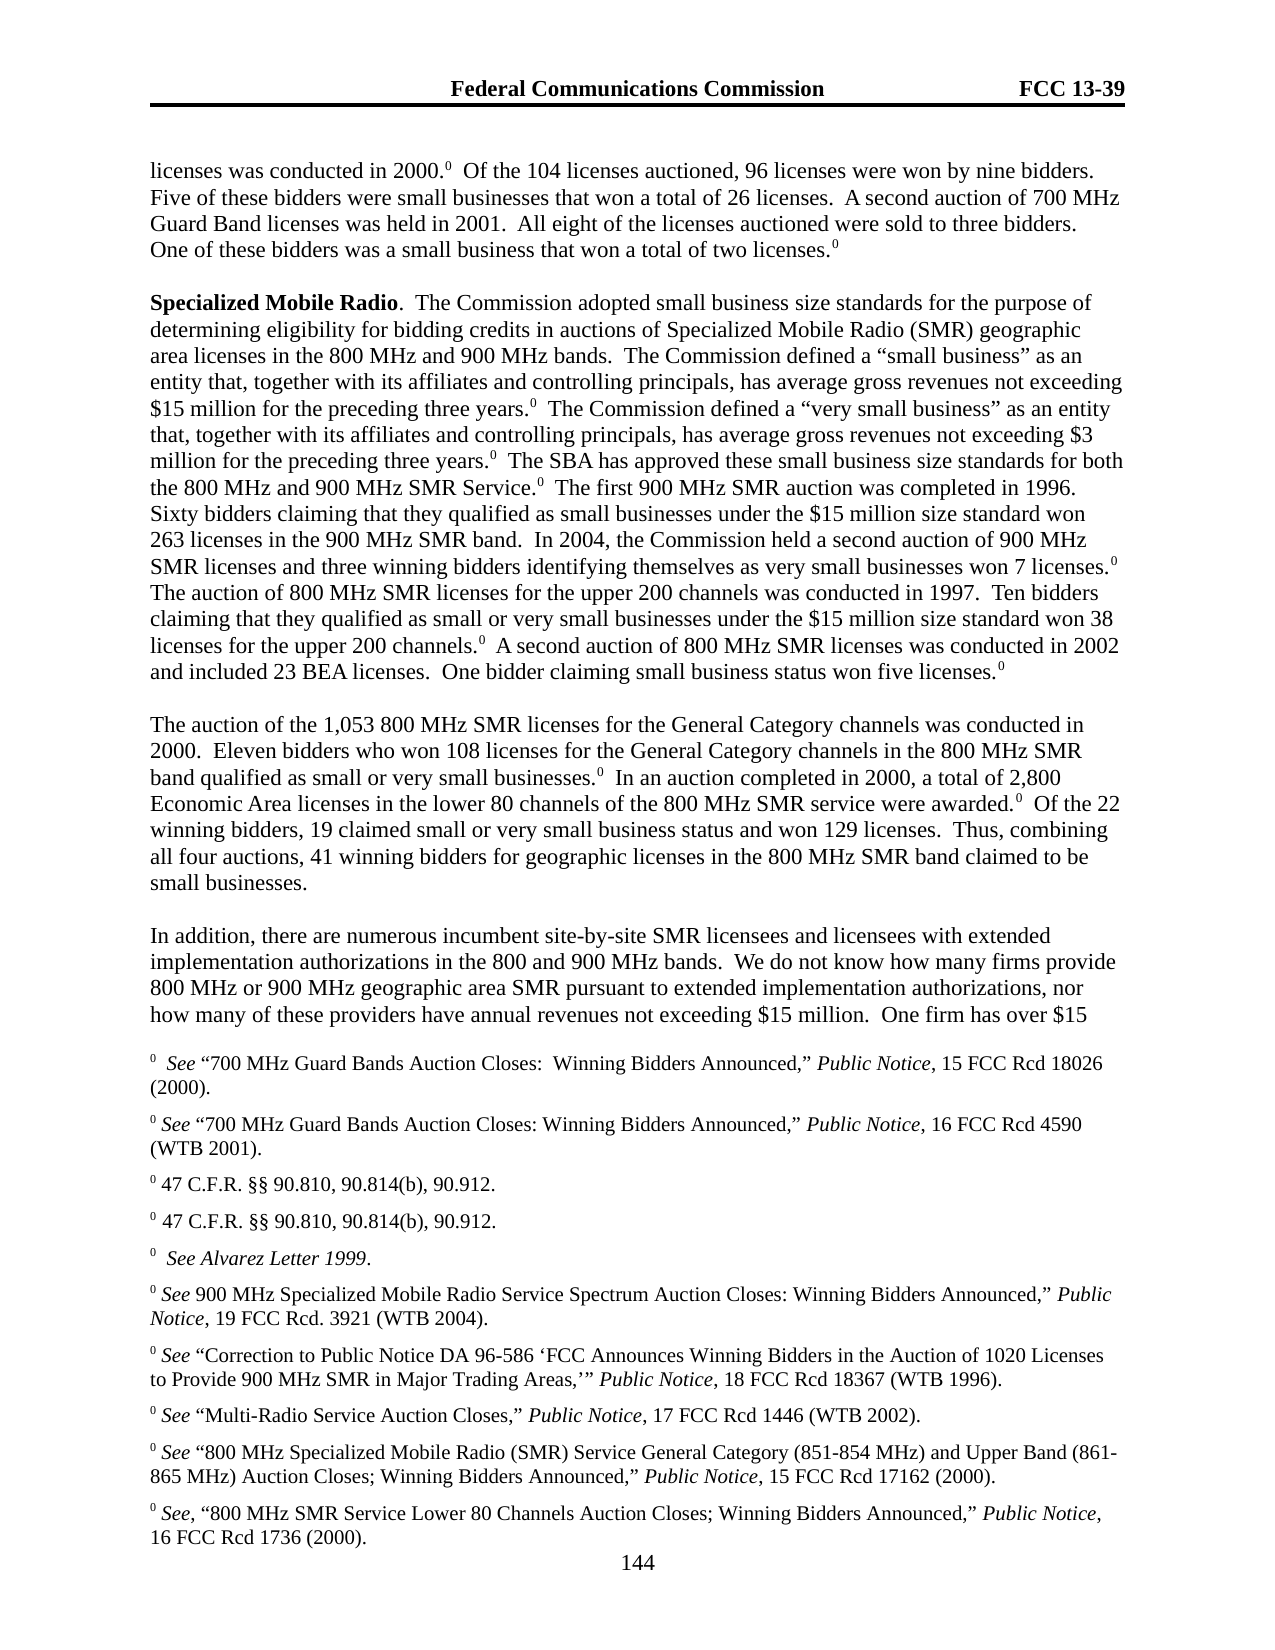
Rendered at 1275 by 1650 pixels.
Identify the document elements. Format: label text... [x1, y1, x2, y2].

text In addition, there are numerous incumbent site-by-site SMR licensees and licensees with extended implementation authorizations in the 800 and 900 MHz bands. We do not know how many firms provide 800 MHz or 900 MHz geographic area SMR pursuant to extended implementation authorizations, nor how many of these providers have annual revenues not exceeding $15 million. One firm has over $15 million in revenues. In addition, we do not know how many of these firms have 1500 or fewer employees. We assume, for purposes of this analysis, that all of the remaining existing extended implementation authorizations are held by small entities, as that small business size standard is approved by the SBA. [150, 922, 1125, 1027]
text Specialized Mobile Radio. The Commission adopted small business size standards for the purpose of determining eligibility for bidding credits in auctions of Specialized Mobile Radio (SMR) geographic area licenses in the 800 MHz and 900 MHz bands. The Commission defined a “small business” as an entity that, together with its affiliates and controlling principals, has average gross revenues not exceeding $15 million for the preceding three years. The Commission defined a “very small business” as an entity that, together with its affiliates and controlling principals, has average gross revenues not exceeding $3 million for the preceding three years. The SBA has approved these small business size standards for both the 800 MHz and 900 MHz SMR Service. The first 900 MHz SMR auction was completed in 1996. Sixty bidders claiming that they qualified as small businesses under the $15 million size standard won 263 licenses in the 900 MHz SMR band. In 2004, the Commission held a second auction of 900 MHz SMR licenses and three winning bidders identifying themselves as very small businesses won 7 licenses. The auction of 800 MHz SMR licenses for the upper 200 channels was conducted in 1997. Ten bidders claiming that they qualified as small or very small businesses under the $15 million size standard won 38 licenses for the upper 200 channels. A second auction of 800 MHz SMR licenses was conducted in 2002 and included 23 BEA licenses. One bidder claiming small business status won five licenses. [150, 289, 1125, 684]
text 700 MHz Guard Band Licenses. In 2000, the Commission adopted the 700 MHz Guard Band Report and Order, in which it established rules for the A and B block licenses in the Upper 700 MHz band, including size standards for “small businesses” and “very small businesses” for purposes of determining their eligibility for special provisions such as bidding credits. A small business in this service is an entity that, together with its affiliates and controlling principals, has average gross revenues not exceeding $40 million for the preceding three years. Additionally, a very small business is an entity that, together with its affiliates and controlling principals, has average gross revenues that are not more than $15 million for the preceding three years. SBA approval of these definitions is not required. An auction of these licenses was conducted in 2000. Of the 104 licenses auctioned, 96 licenses were won by nine bidders. Five of these bidders were small businesses that won a total of 26 licenses. A second auction of 700 MHz Guard Band licenses was held in 2001. All eight of the licenses auctioned were sold to three bidders. One of these bidders was a small business that won a total of two licenses. [150, 157, 1125, 263]
text The auction of the 1,053 800 MHz SMR licenses for the General Category channels was conducted in 2000. Eleven bidders who won 108 licenses for the General Category channels in the 800 MHz SMR band qualified as small or very small businesses. In an auction completed in 2000, a total of 2,800 Economic Area licenses in the lower 80 channels of the 800 MHz SMR service were awarded. Of the 22 winning bidders, 19 claimed small or very small business status and won 129 licenses. Thus, combining all four auctions, 41 winning bidders for geographic licenses in the 800 MHz SMR band claimed to be small businesses. [150, 711, 1125, 895]
